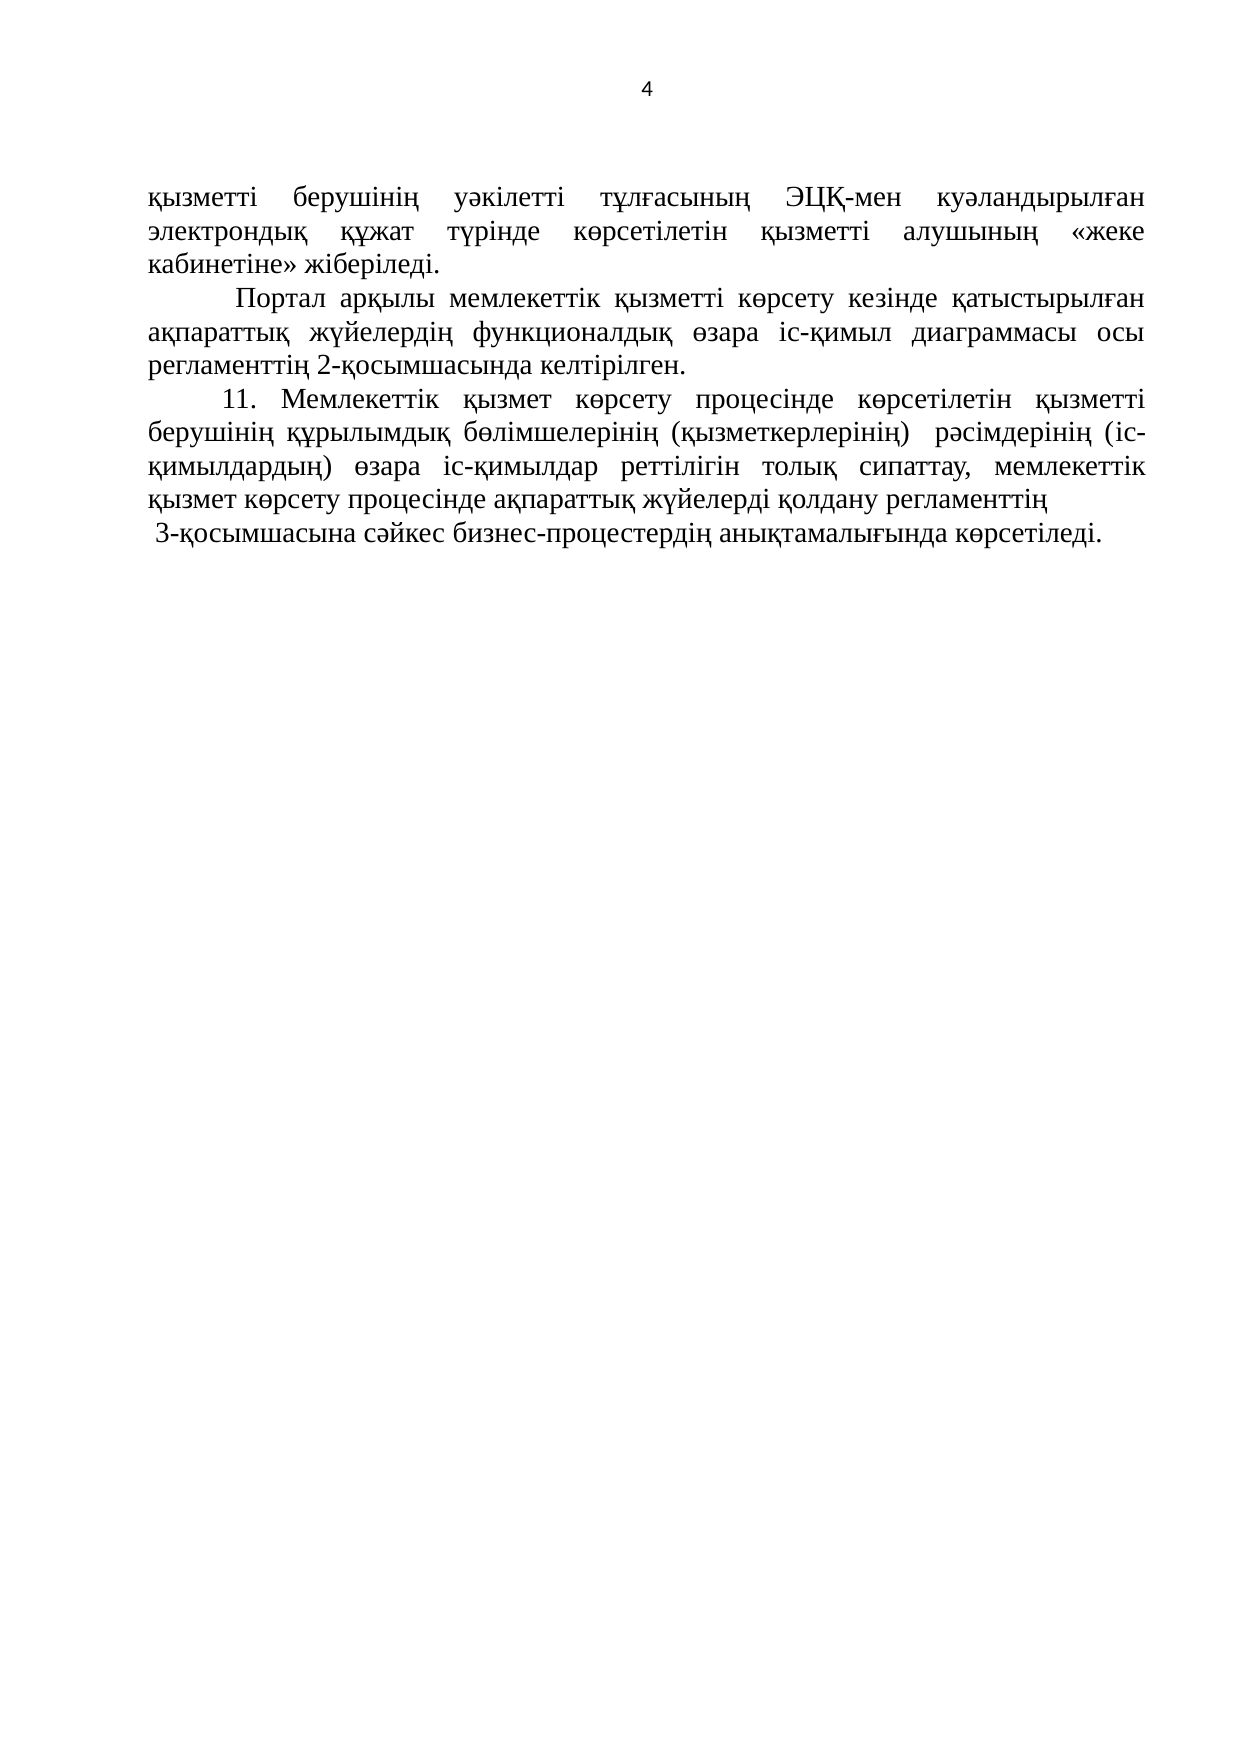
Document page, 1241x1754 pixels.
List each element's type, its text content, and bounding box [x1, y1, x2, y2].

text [148, 179, 1146, 280]
text 3-қосымшасына сәйкес бизнес-процестердің анықтамалығында көрсетіледі. [148, 515, 1146, 548]
text 11. Мемлекеттік қызмет көрсету процесінде көрсетілетін қызметті берушінің құрылымдық бөлімшелерінің (қызметкерлерінің) рәсімдерінің (іс-қимылдардың) өзара іс-қимылдар реттілігін толық сипаттау, мемлекеттік қызмет көрсету процесінде ақпараттық жүйелерді қолдану регламенттің [148, 381, 1146, 515]
text Портал арқылы мемлекеттік қызметті көрсету кезінде қатыстырылған ақпараттық жүйелердің функционалдық өзара іс-қимыл диаграммасы осы регламенттің 2-қосымшасында келтірілген. [148, 280, 1146, 381]
